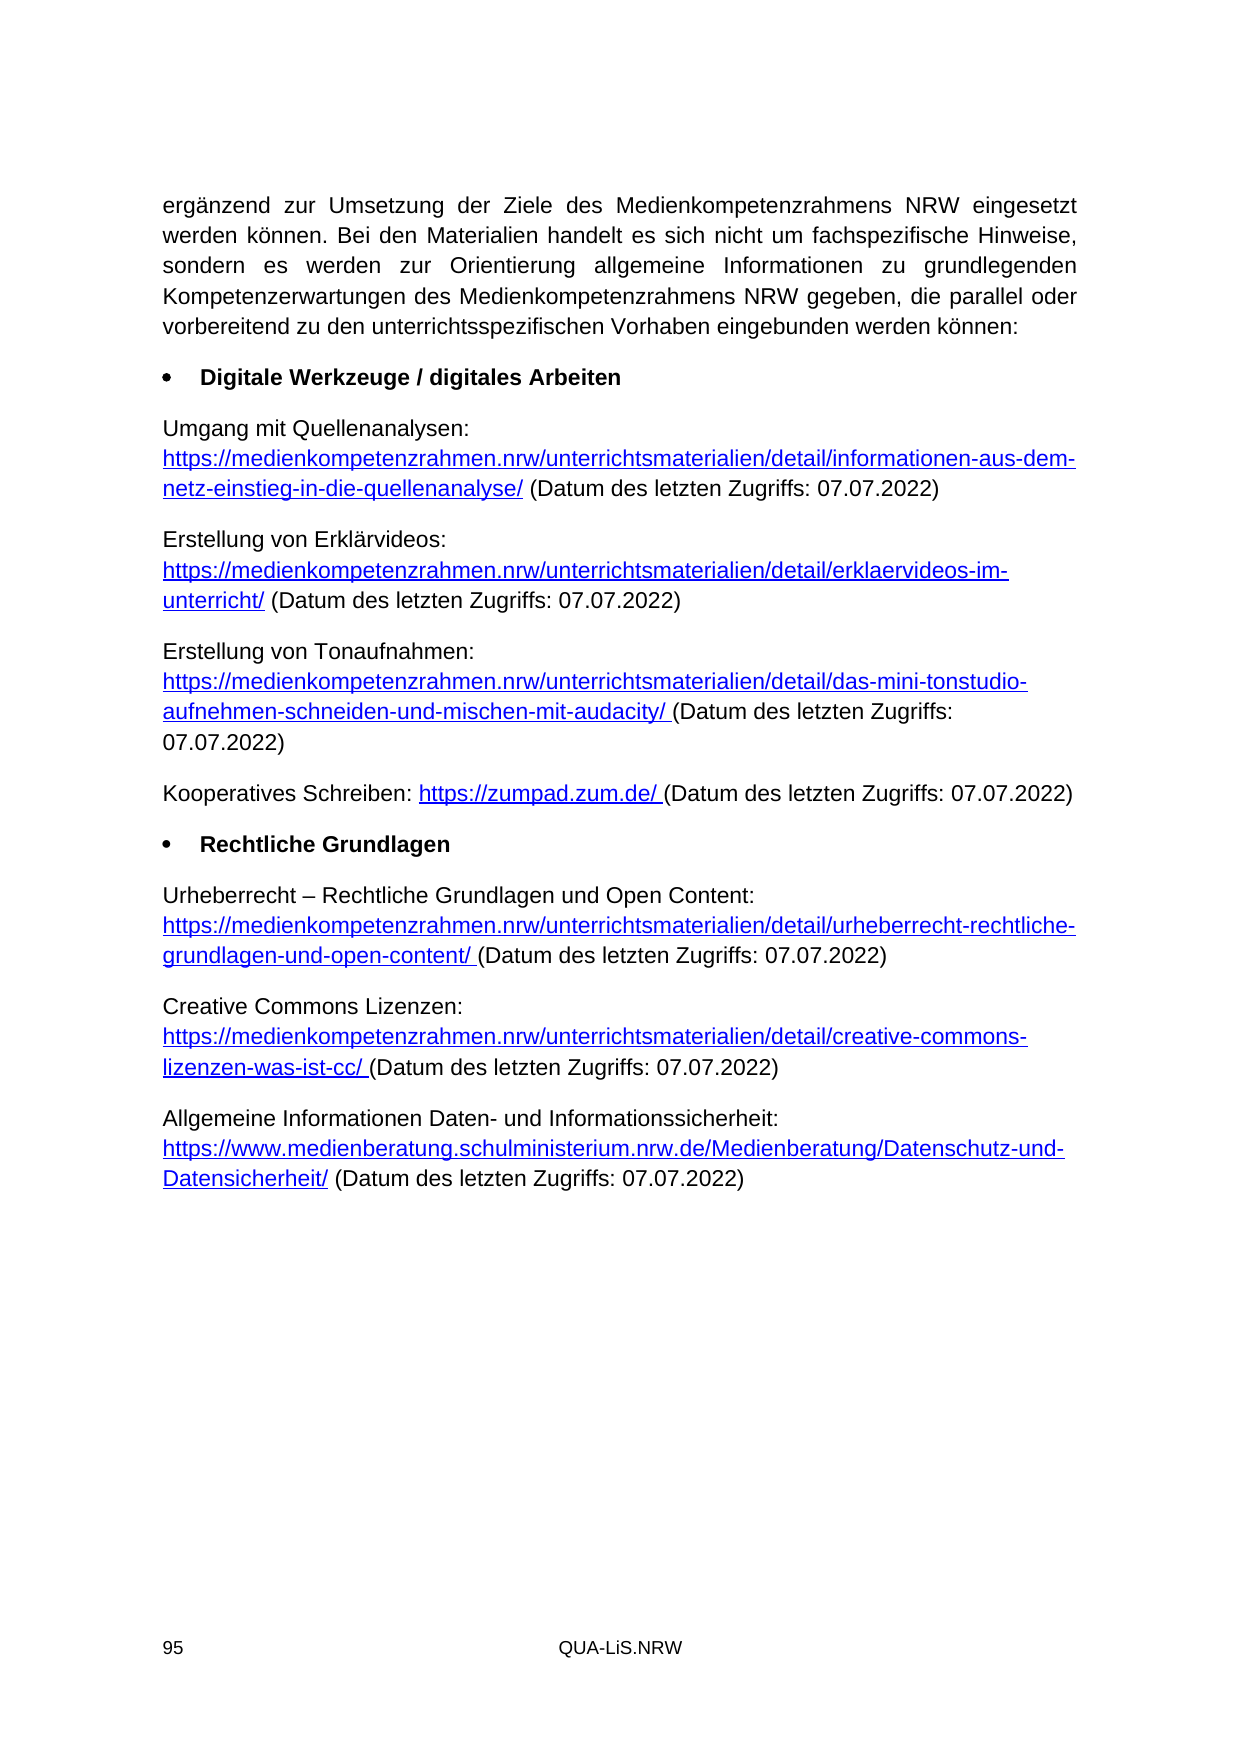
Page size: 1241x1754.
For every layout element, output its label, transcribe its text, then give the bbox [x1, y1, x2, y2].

text Erstellung von Tonaufnahmen: https://medienkompetenzrahmen.nrw/unterrichtsmaterialien/detail/das-mini-tonstudio-aufnehmen-schneiden-und-mischen-mit-audacity/ (Datum des letzten Zugriffs: 07.07.2022) [162, 638, 1078, 755]
text Kooperatives Schreiben: https://zumpad.zum.de/ (Datum des letzten Zugriffs: 07.07.2022) [162, 779, 1078, 806]
text Creative Commons Lizenzen: https://medienkompetenzrahmen.nrw/unterrichtsmaterialien/detail/creative-commons-lizenzen-was-ist-cc/ (Datum des letzten Zugriffs: 07.07.2022) [162, 993, 1078, 1080]
text Allgemeine Informationen Daten- und Informationssicherheit: https://www.medienberatung.schulministerium.nrw.de/Medienberatung/Datenschutz-und-Datensicherheit/ (Datum des letzten Zugriffs: 07.07.2022) [162, 1104, 1078, 1191]
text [162, 192, 1078, 339]
text Erstellung von Erklärvideos: https://medienkompetenzrahmen.nrw/unterrichtsmaterialien/detail/erklaervideos-im-unterricht/ (Datum des letzten Zugriffs: 07.07.2022) [162, 526, 1078, 613]
text Urheberrecht – Rechtliche Grundlagen und Open Content: https://medienkompetenzrahmen.nrw/unterrichtsmaterialien/detail/urheberrecht-rechtliche-grundlagen-und-open-content/ (Datum des letzten Zugriffs: 07.07.2022) [162, 882, 1078, 968]
list Digitale Werkzeuge / digitales Arbeiten [162, 364, 1078, 390]
text Umgang mit Quellenanalysen: https://medienkompetenzrahmen.nrw/unterrichtsmaterialien/detail/informationen-aus-dem-netz-einstieg-in-die-quellenanalyse/ (Datum des letzten Zugriffs: 07.07.2022) [162, 415, 1078, 502]
list Rechtliche Grundlagen [162, 831, 1078, 857]
